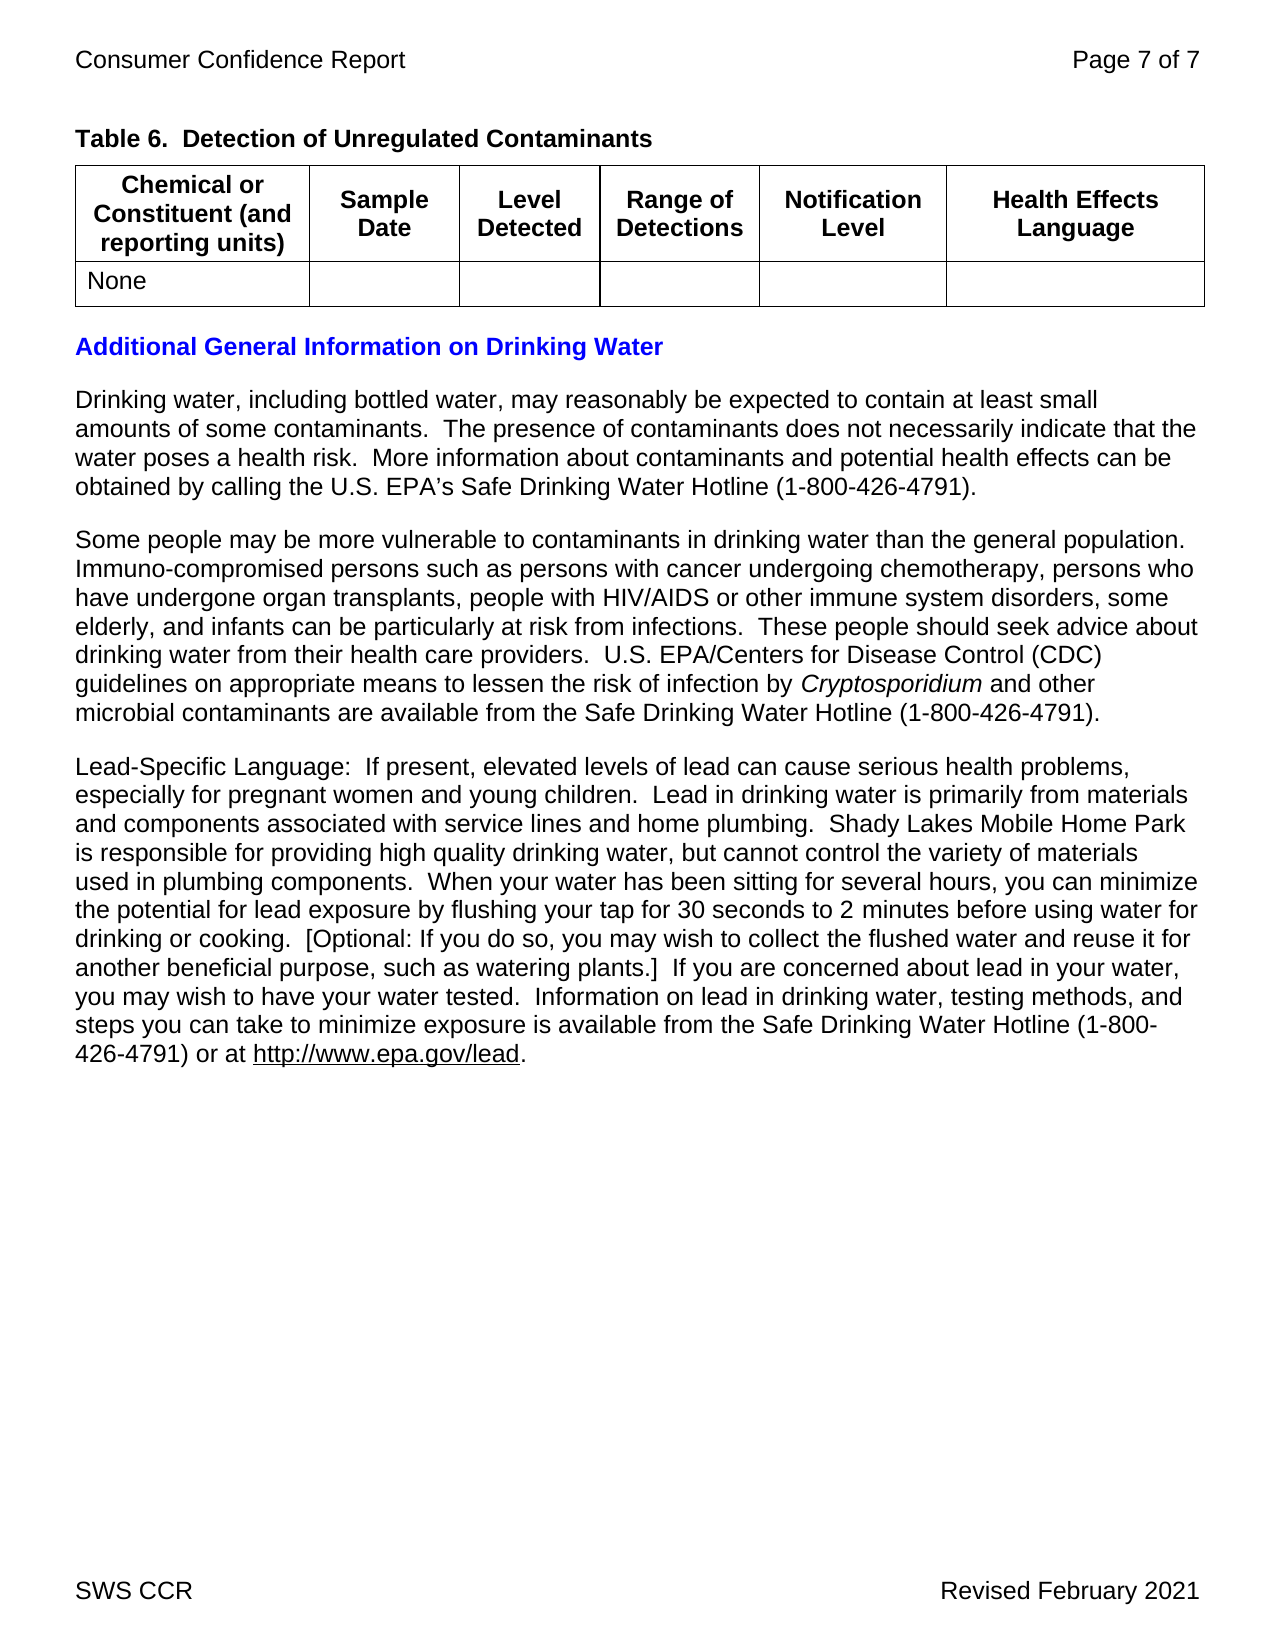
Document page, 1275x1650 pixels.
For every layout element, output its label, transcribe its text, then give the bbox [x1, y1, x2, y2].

table_cell [460, 262, 599, 306]
table_header Notification Level [760, 166, 946, 261]
table_header Sample Date [310, 166, 459, 261]
table_cell [601, 262, 759, 306]
table_header Chemical or Constituent (and reporting units) [76, 166, 309, 261]
table_cell [310, 262, 459, 306]
table_cell None [76, 262, 309, 306]
table_header Health Effects Language [947, 166, 1204, 261]
table_cell [947, 262, 1204, 306]
subtitle Additional General Information on Drinking Water [75, 332, 1200, 360]
text Some people may be more vulnerable to contaminants in drinking water than the general population. Immuno-compromised persons such as persons with cancer undergoing chemotherapy, persons who have undergone organ transplants, people with HIV/AIDS or other immune system disorders, some elderly, and infants can be particularly at risk from infections. These people should seek advice about drinking water from their health care providers. U.S. EPA/Centers for Disease Control (CDC) guidelines on appropriate means to lessen the risk of infection by Cryptosporidium and other microbial contaminants are available from the Safe Drinking Water Hotline (1-800-426-4791). [75, 525, 1200, 727]
text Table 6. Detection of Unregulated Contaminants [75, 124, 1200, 152]
table_cell [760, 262, 946, 306]
text Lead-Specific Language: If present, elevated levels of lead can cause serious health problems, especially for pregnant women and young children. Lead in drinking water is primarily from materials and components associated with service lines and home plumbing. Shady Lakes Mobile Home Park is responsible for providing high quality drinking water, but cannot control the variety of materials used in plumbing components. When your water has been sitting for several hours, you can minimize the potential for lead exposure by flushing your tap for 30 seconds to 2 minutes before using water for drinking or cooking. [Optional: If you do so, you may wish to collect the flushed water and reuse it for another beneficial purpose, such as watering plants.] If you are concerned about lead in your water, you may wish to have your water tested. Information on lead in drinking water, testing methods, and steps you can take to minimize exposure is available from the Safe Drinking Water Hotline (1-800-426-4791) or at http://www.epa.gov/lead. [75, 752, 1200, 1068]
table_header Range of Detections [601, 166, 759, 261]
text Drinking water, including bottled water, may reasonably be expected to contain at least small amounts of some contaminants. The presence of contaminants does not necessarily indicate that the water poses a health risk. More information about contaminants and potential health effects can be obtained by calling the U.S. EPA’s Safe Drinking Water Hotline (1-800-426-4791). [75, 385, 1200, 500]
table_header Level Detected [460, 166, 599, 261]
